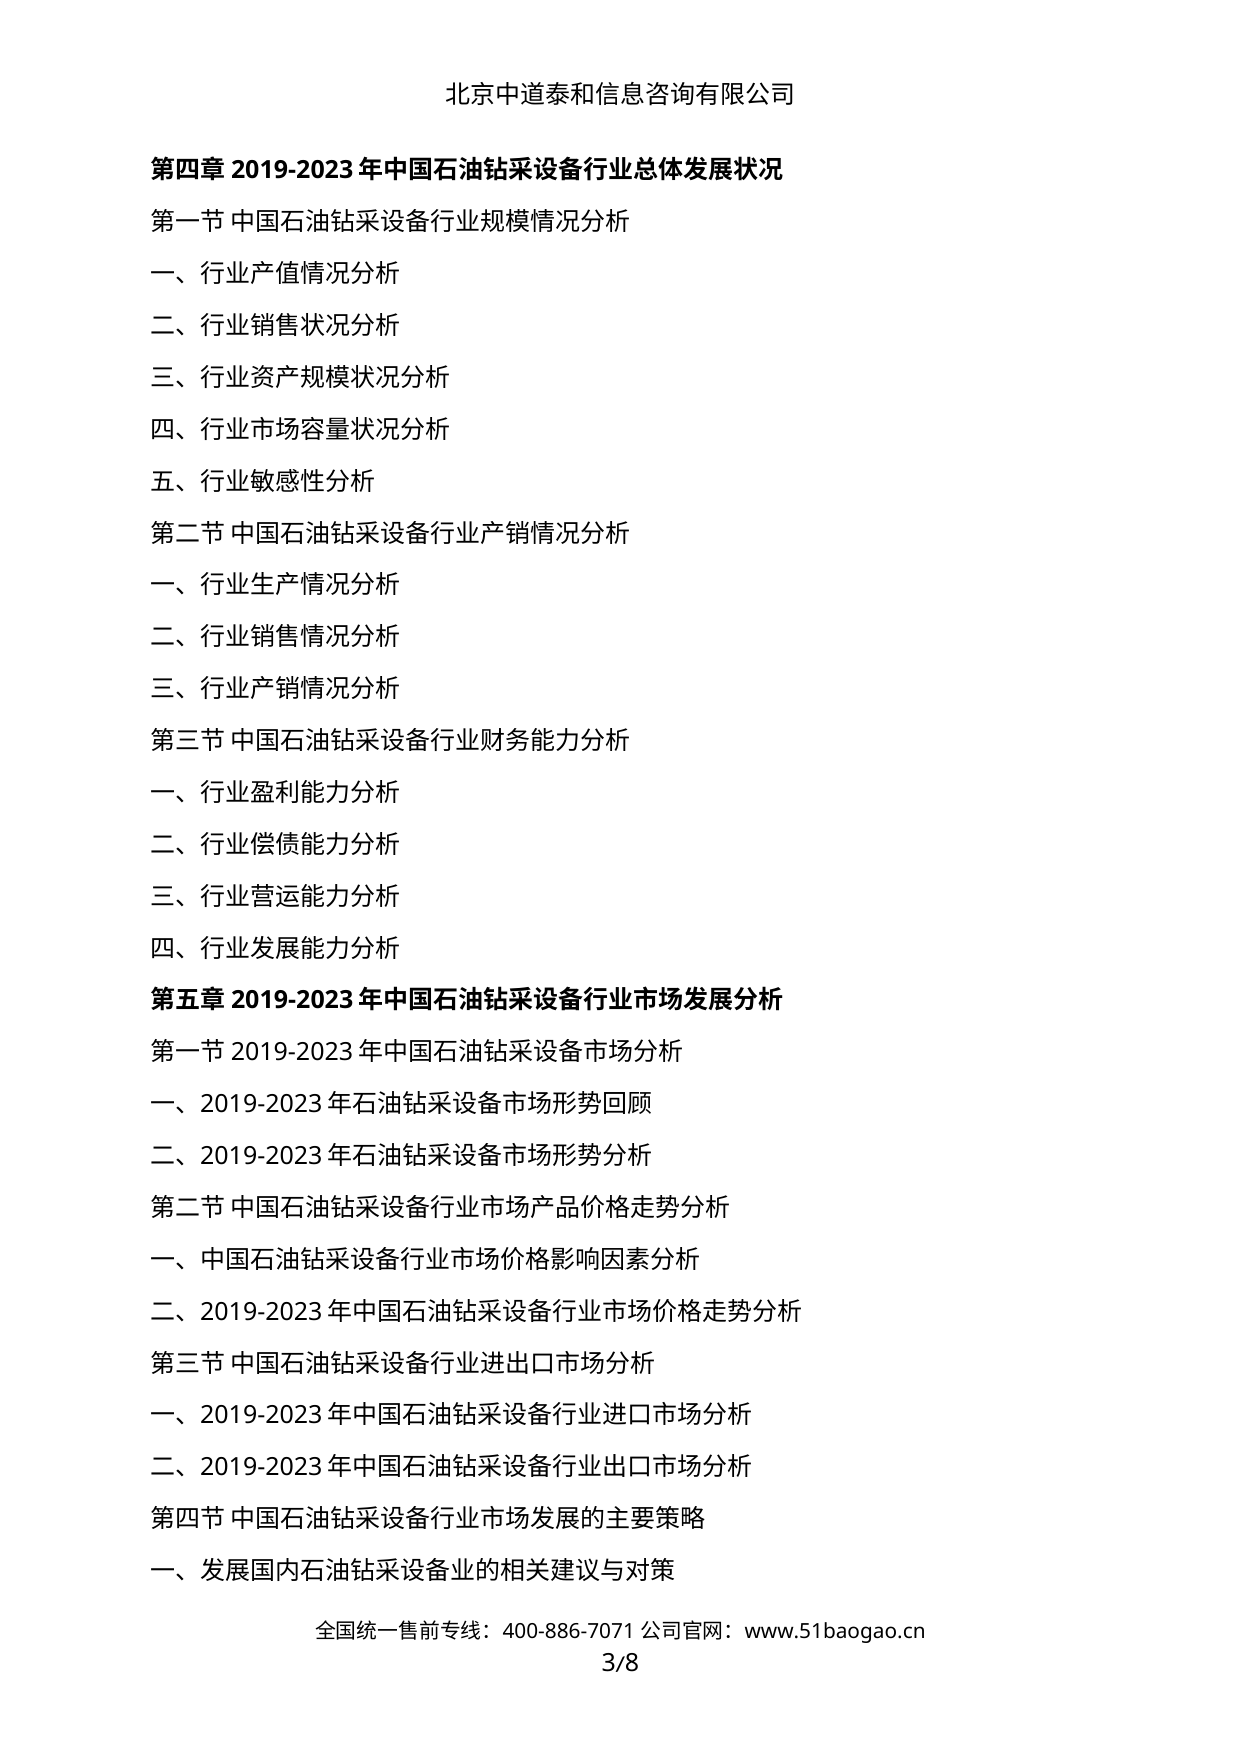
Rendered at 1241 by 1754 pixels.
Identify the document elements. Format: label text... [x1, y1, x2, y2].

text 二、行业偿债能力分析 [150, 824, 1090, 861]
text 二、行业销售状况分析 [150, 306, 1090, 342]
text 第三节 中国石油钻采设备行业进出口市场分析 [150, 1343, 1090, 1379]
text 一、行业产值情况分析 [150, 254, 1090, 290]
text 四、行业发展能力分析 [150, 928, 1090, 964]
text 二、2019-2023年石油钻采设备市场形势分析 [150, 1136, 1090, 1172]
text 一、2019-2023年石油钻采设备市场形势回顾 [150, 1084, 1090, 1120]
text 第三节 中国石油钻采设备行业财务能力分析 [150, 721, 1090, 757]
text 一、发展国内石油钻采设备业的相关建议与对策 [150, 1551, 1090, 1587]
text 一、行业生产情况分析 [150, 565, 1090, 601]
text 第四节 中国石油钻采设备行业市场发展的主要策略 [150, 1499, 1090, 1535]
text 第二节 中国石油钻采设备行业产销情况分析 [150, 513, 1090, 549]
text 第四章 2019-2023年中国石油钻采设备行业总体发展状况 [150, 150, 1090, 186]
text 三、行业资产规模状况分析 [150, 357, 1090, 394]
text 一、中国石油钻采设备行业市场价格影响因素分析 [150, 1239, 1090, 1276]
text 第五章 2019-2023年中国石油钻采设备行业市场发展分析 [150, 980, 1090, 1016]
text 第二节 中国石油钻采设备行业市场产品价格走势分析 [150, 1187, 1090, 1224]
text 三、行业营运能力分析 [150, 876, 1090, 912]
text 三、行业产销情况分析 [150, 669, 1090, 705]
text 二、行业销售情况分析 [150, 617, 1090, 653]
text 一、行业盈利能力分析 [150, 772, 1090, 809]
text 第一节 中国石油钻采设备行业规模情况分析 [150, 202, 1090, 238]
text 二、2019-2023年中国石油钻采设备行业出口市场分析 [150, 1447, 1090, 1483]
text 一、2019-2023年中国石油钻采设备行业进口市场分析 [150, 1395, 1090, 1431]
text 二、2019-2023年中国石油钻采设备行业市场价格走势分析 [150, 1291, 1090, 1327]
text 四、行业市场容量状况分析 [150, 409, 1090, 446]
text 五、行业敏感性分析 [150, 461, 1090, 497]
text 第一节 2019-2023年中国石油钻采设备市场分析 [150, 1032, 1090, 1068]
